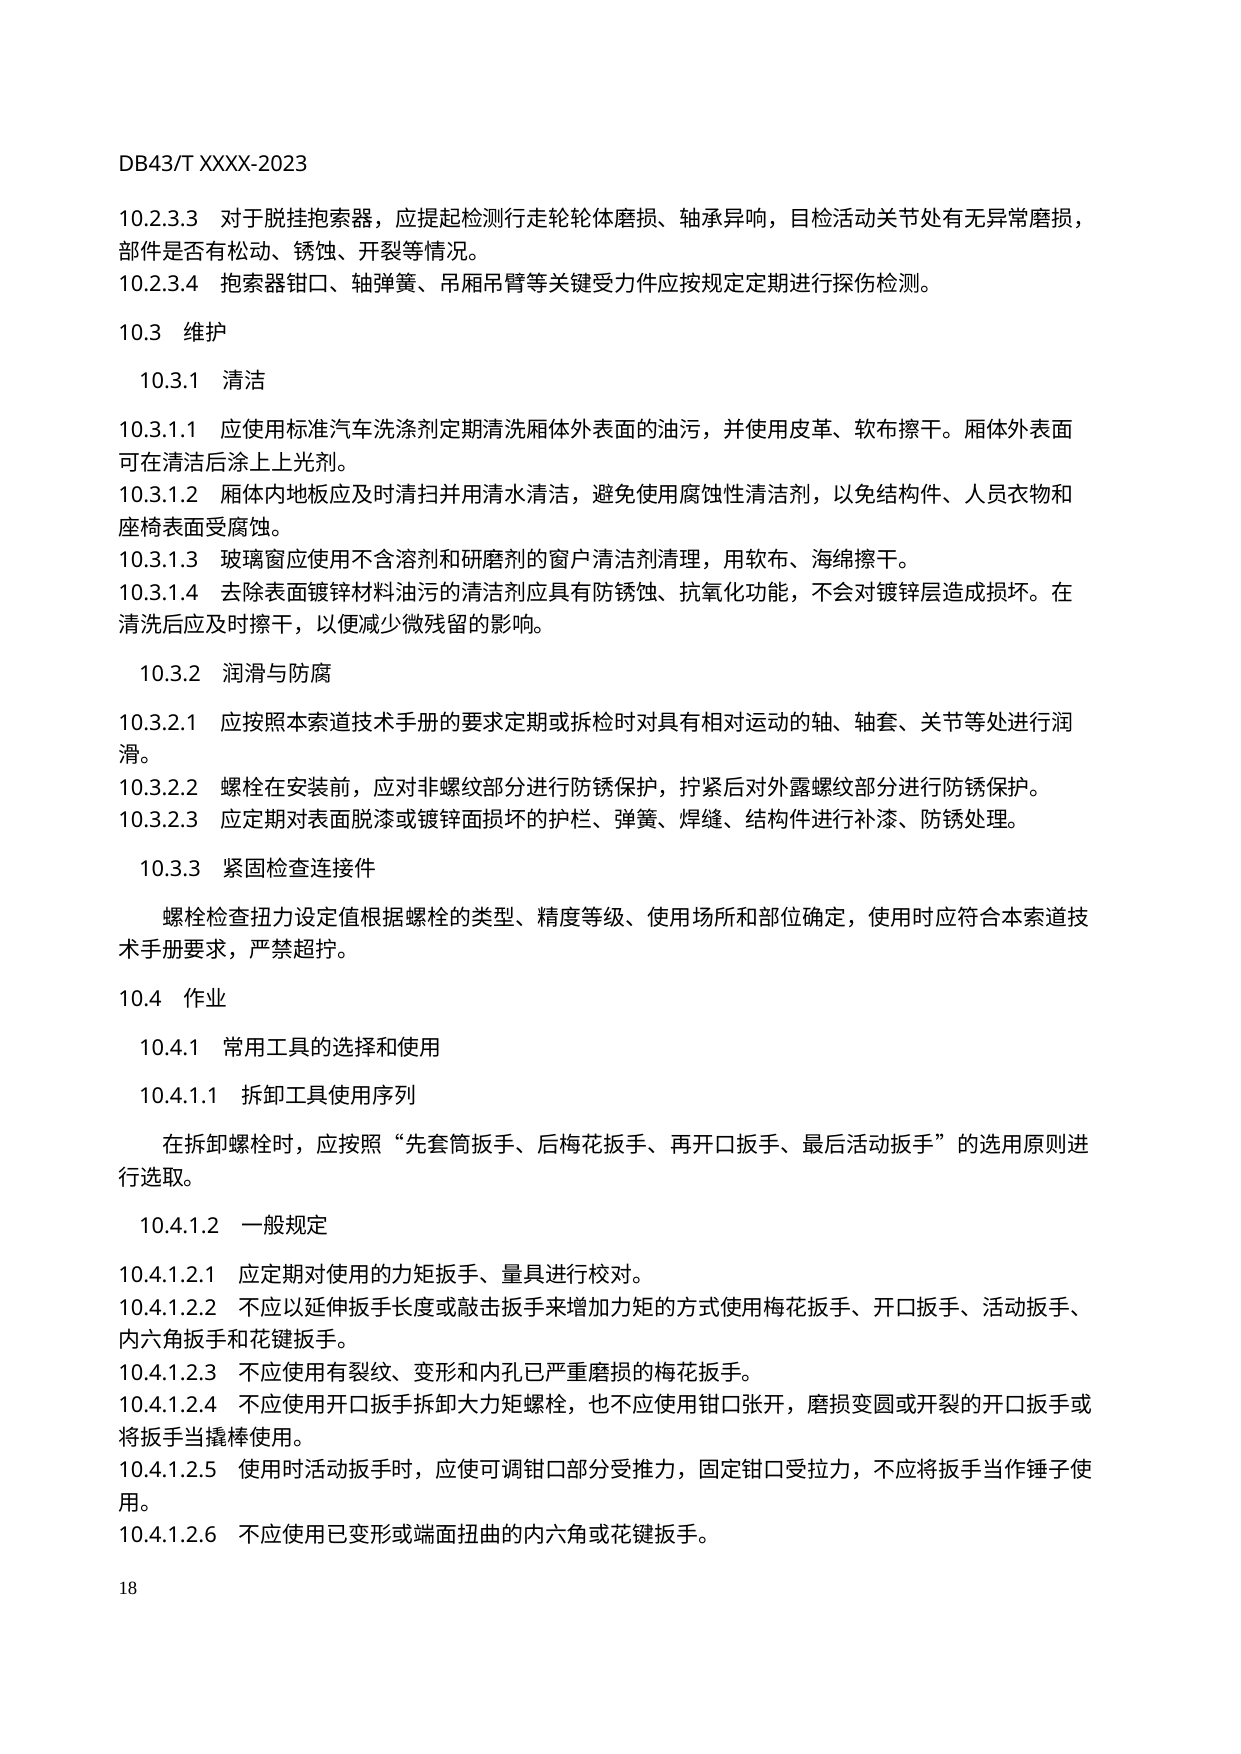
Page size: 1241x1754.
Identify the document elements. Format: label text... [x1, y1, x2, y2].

text 应使用标准汽车洗涤剂定期清洗厢体外表面的油污，并使用皮革、软布擦干。厢体外表面可在清洁后涂上上光剂。 [118, 412, 1093, 477]
text 螺栓在安装前，应对非螺纹部分进行防锈保护，拧紧后对外露螺纹部分进行防锈保护。 [118, 769, 1093, 802]
text 紧固检查连接件 [118, 851, 1093, 883]
text 不应使用已变形或端面扭曲的内六角或花键扳手。 [118, 1517, 1093, 1549]
text 不应使用开口扳手拆卸大力矩螺栓，也不应使用钳口张开，磨损变圆或开裂的开口扳手或将扳手当撬棒使用。 [118, 1387, 1093, 1452]
text 拆卸工具使用序列 [118, 1078, 1093, 1111]
text 维护 [118, 314, 1093, 347]
text 对于脱挂抱索器，应提起检测行走轮轮体磨损、轴承异响，目检活动关节处有无异常磨损，部件是否有松动、锈蚀、开裂等情况。 [118, 201, 1093, 266]
text 清洁 [118, 363, 1093, 396]
text 在拆卸螺栓时，应按照“先套筒扳手、后梅花扳手、再开口扳手、最后活动扳手”的选用原则进行选取。 [118, 1127, 1093, 1192]
text 一般规定 [118, 1208, 1093, 1241]
text 使用时活动扳手时，应使可调钳口部分受推力，固定钳口受拉力，不应将扳手当作锤子使用。 [118, 1452, 1093, 1517]
text 不应使用有裂纹、变形和内孔已严重磨损的梅花扳手。 [118, 1354, 1093, 1387]
text 常用工具的选择和使用 [118, 1029, 1093, 1062]
text 去除表面镀锌材料油污的清洁剂应具有防锈蚀、抗氧化功能，不会对镀锌层造成损坏。在清洗后应及时擦干，以便减少微残留的影响。 [118, 574, 1093, 639]
text 不应以延伸扳手长度或敲击扳手来增加力矩的方式使用梅花扳手、开口扳手、活动扳手、内六角扳手和花键扳手。 [118, 1289, 1093, 1354]
text 玻璃窗应使用不含溶剂和研磨剂的窗户清洁剂清理，用软布、海绵擦干。 [118, 542, 1093, 574]
text 抱索器钳口、轴弹簧、吊厢吊臂等关键受力件应按规定定期进行探伤检测。 [118, 266, 1093, 298]
text 润滑与防腐 [118, 656, 1093, 688]
text 作业 [118, 981, 1093, 1013]
text 应定期对表面脱漆或镀锌面损坏的护栏、弹簧、焊缝、结构件进行补漆、防锈处理。 [118, 802, 1093, 834]
text 螺栓检查扭力设定值根据螺栓的类型、精度等级、使用场所和部位确定，使用时应符合本索道技术手册要求，严禁超拧。 [118, 899, 1093, 964]
text 应按照本索道技术手册的要求定期或拆检时对具有相对运动的轴、轴套、关节等处进行润滑。 [118, 704, 1093, 769]
text 应定期对使用的力矩扳手、量具进行校对。 [118, 1257, 1093, 1289]
text 厢体内地板应及时清扫并用清水清洁，避免使用腐蚀性清洁剂，以免结构件、人员衣物和座椅表面受腐蚀。 [118, 477, 1093, 542]
